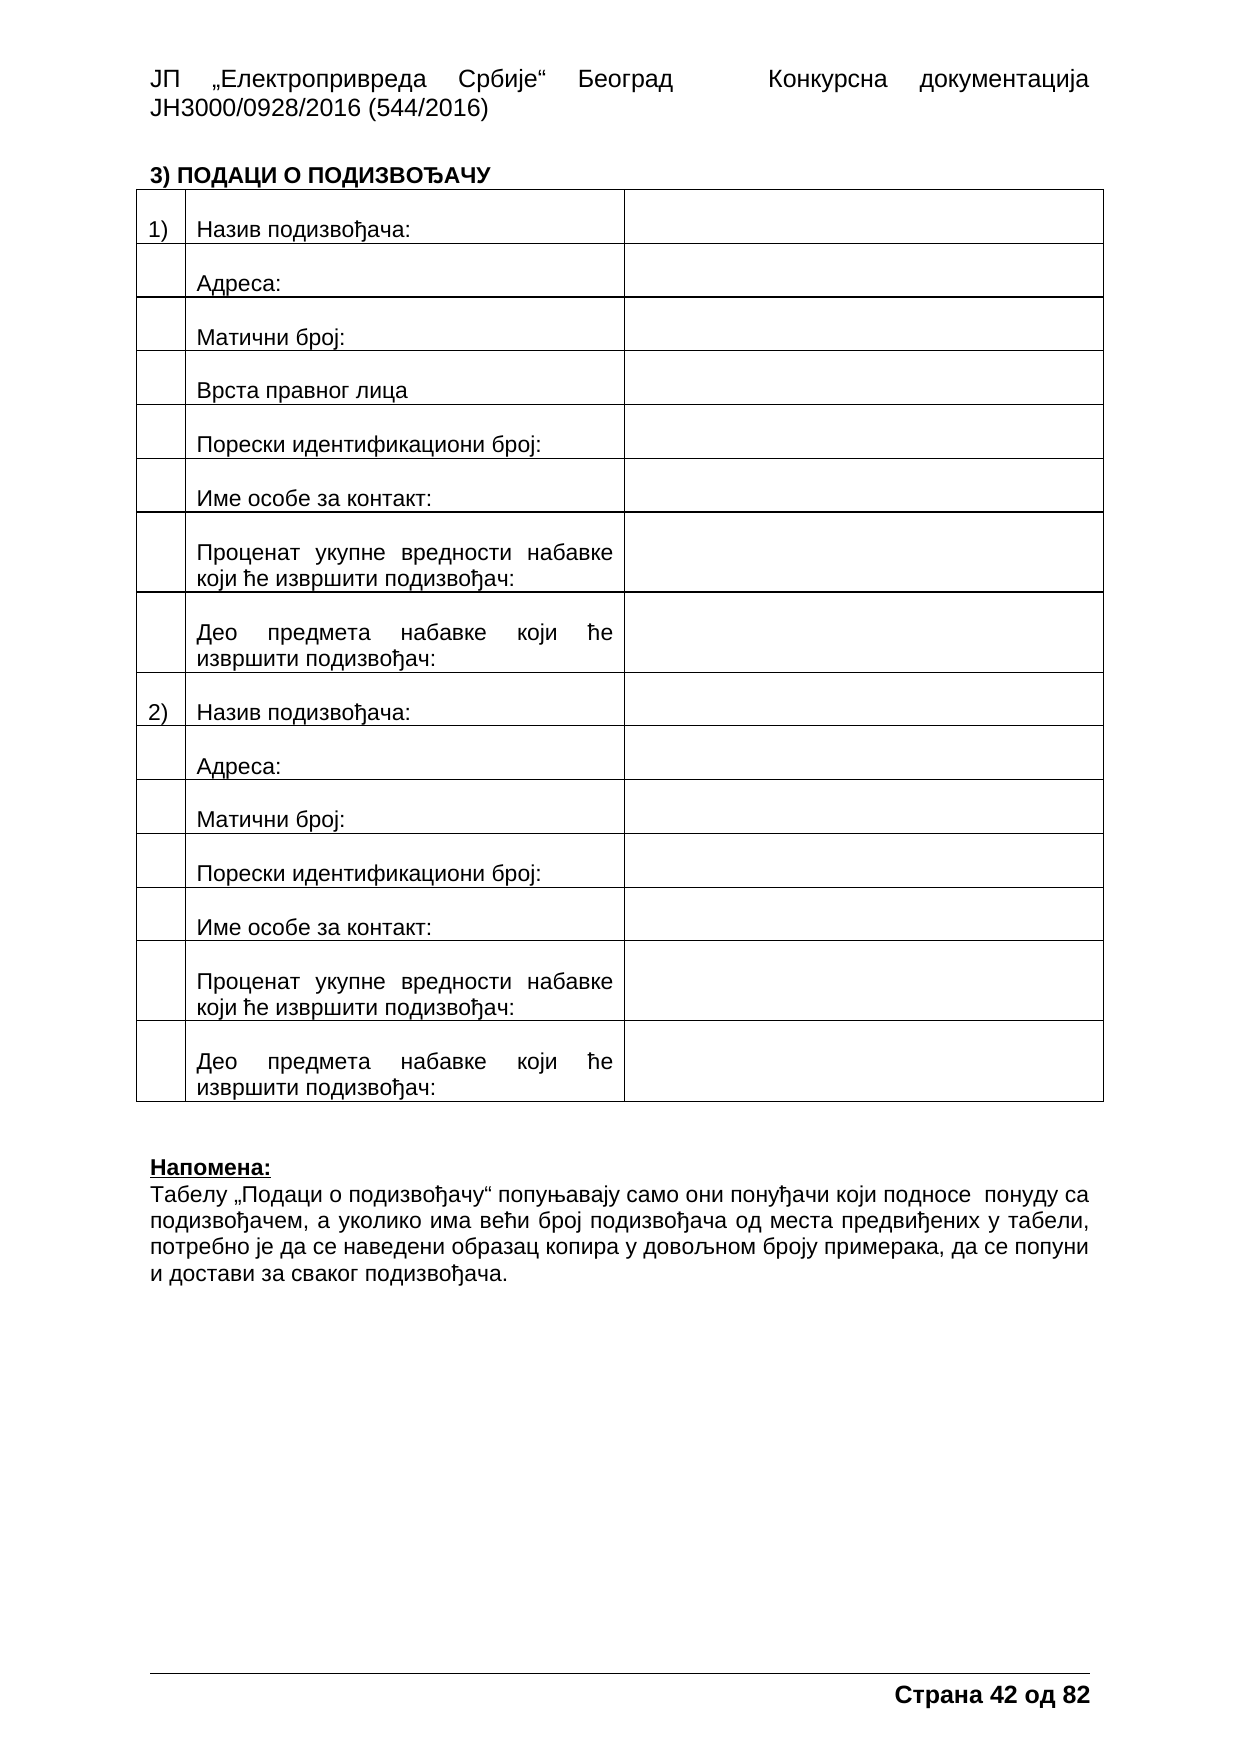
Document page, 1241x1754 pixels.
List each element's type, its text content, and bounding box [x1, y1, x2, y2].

table_cell Порески идентификациони број: [186, 834, 624, 887]
table_cell [137, 593, 185, 672]
table_cell [625, 513, 1103, 591]
table_cell Порески идентификациони број: [186, 405, 624, 458]
table_cell [625, 298, 1103, 350]
table_cell [625, 673, 1103, 725]
table_cell [137, 941, 185, 1020]
table_cell [625, 593, 1103, 672]
table_header [625, 190, 1103, 243]
table_cell [137, 513, 185, 591]
table_cell Проценат укупне вредности набавке који ће извршити подизвођач: [186, 941, 624, 1020]
text Табелу „Подаци о подизвођачу“ попуњавају само они понуђачи који подносе понуду са подизвођачем, а уколико има већи број подизвођача од места предвиђених у табели, потребно је да се наведени образац копира у довољном броју примерака, да се попуни и достави за сваког подизвођача. [150, 1181, 1090, 1286]
table_header 1) [137, 190, 185, 243]
table_cell [137, 405, 185, 458]
text 3) ПОДАЦИ О ПОДИЗВОЂАЧУ [150, 162, 1090, 189]
table_header Назив подизвођача: [186, 190, 624, 243]
table_cell [625, 351, 1103, 404]
table_cell Адреса: [186, 726, 624, 779]
table_cell [625, 780, 1103, 833]
table_cell Адреса: [186, 244, 624, 296]
table_cell [137, 726, 185, 779]
table_cell [625, 726, 1103, 779]
table_cell Део предмета набавке који ће извршити подизвођач: [186, 1021, 624, 1101]
table_cell Проценат укупне вредности набавке који ће извршити подизвођач: [186, 513, 624, 591]
table_cell [625, 834, 1103, 887]
table_cell [625, 888, 1103, 940]
table_cell [137, 1021, 185, 1101]
table_cell [137, 351, 185, 404]
table_cell [137, 834, 185, 887]
table_cell [137, 459, 185, 511]
table_cell Матични број: [186, 298, 624, 350]
table_cell [625, 244, 1103, 296]
text Напомена: [150, 1154, 1090, 1181]
table_cell 2) [137, 673, 185, 725]
table_cell [137, 244, 185, 296]
table_cell Део предмета набавке који ће извршити подизвођач: [186, 593, 624, 672]
table_cell Врста правног лица [186, 351, 624, 404]
table_cell [137, 298, 185, 350]
table_cell [137, 780, 185, 833]
table_cell [137, 888, 185, 940]
table_cell Име особе за контакт: [186, 459, 624, 511]
table_cell [625, 1021, 1103, 1101]
table_cell Име особе за контакт: [186, 888, 624, 940]
table_cell Матични број: [186, 780, 624, 833]
table_cell [625, 405, 1103, 458]
table_cell Назив подизвођача: [186, 673, 624, 725]
table_cell [625, 941, 1103, 1020]
table_cell [625, 459, 1103, 511]
